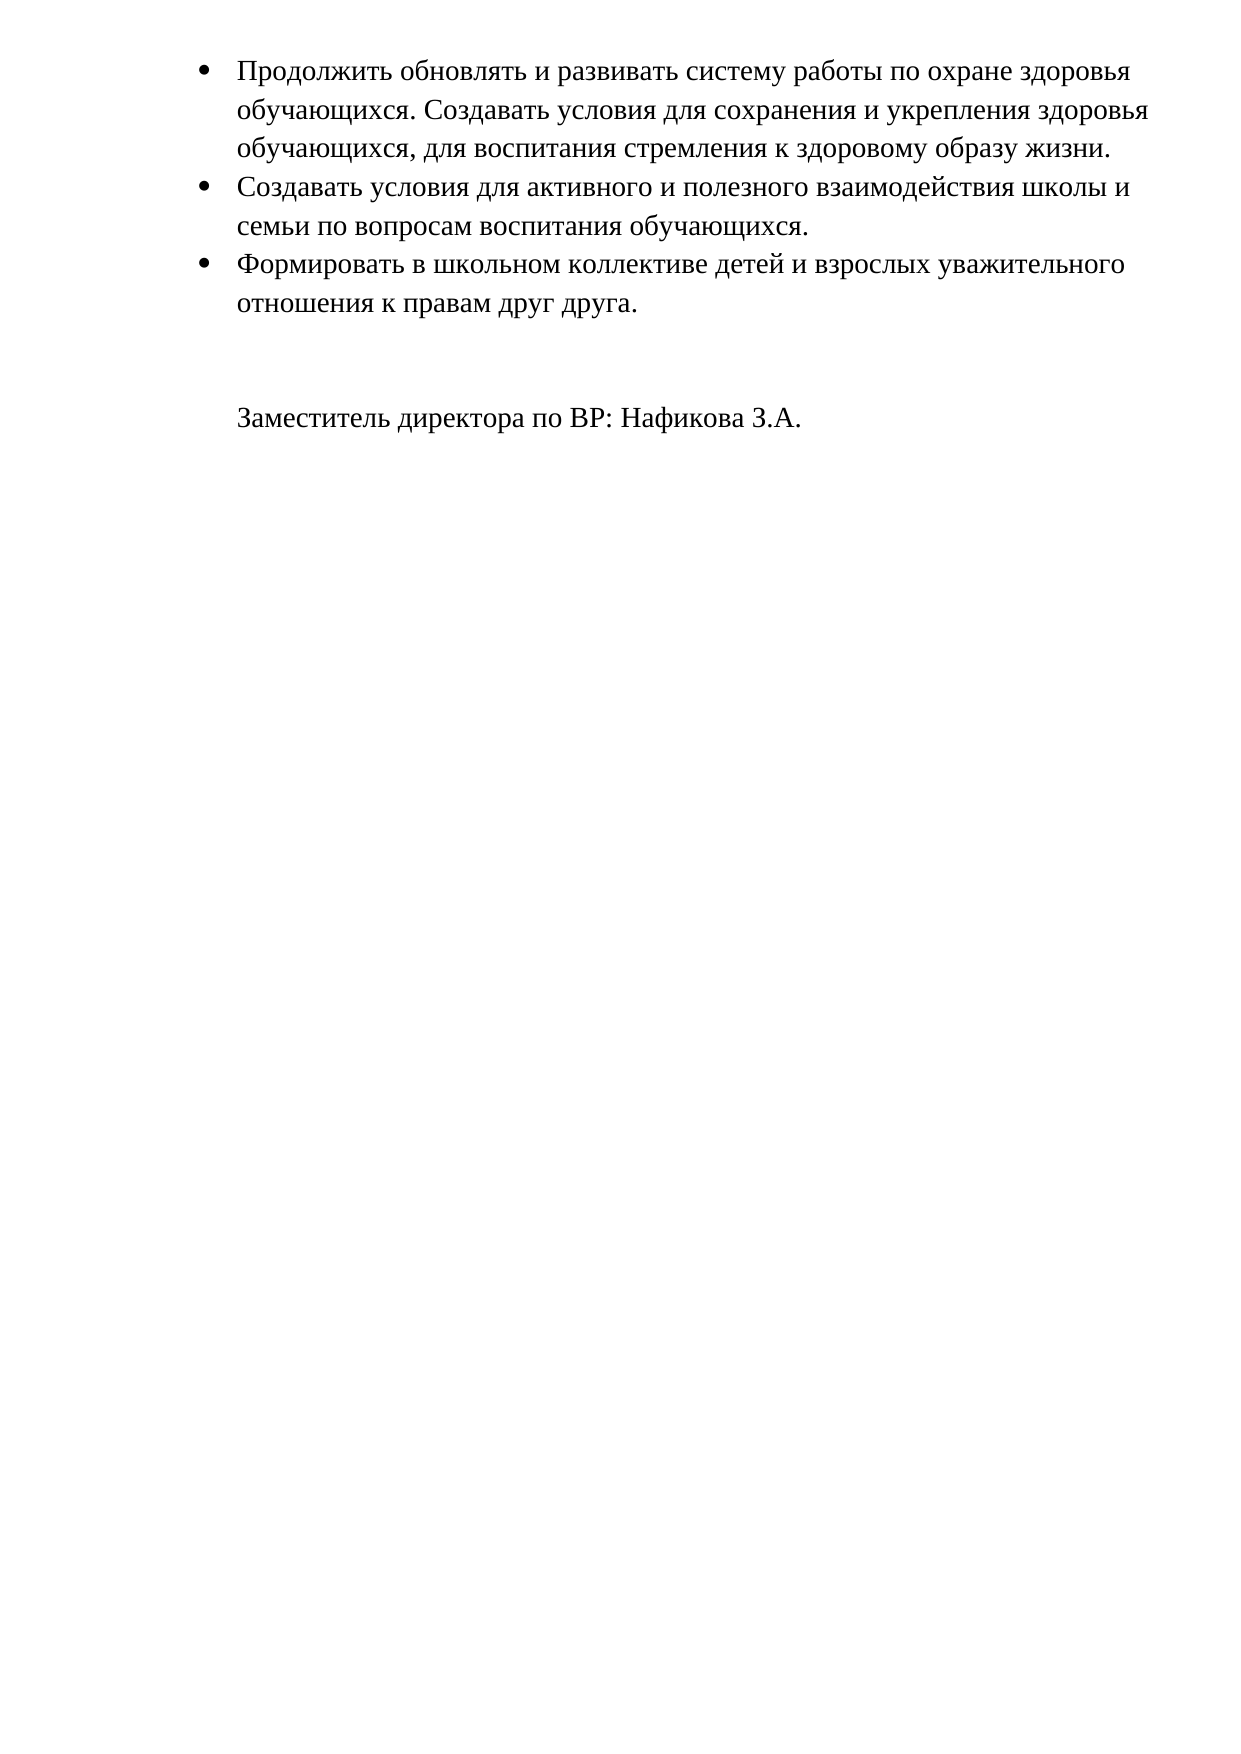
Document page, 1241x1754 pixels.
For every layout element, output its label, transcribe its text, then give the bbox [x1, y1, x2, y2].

list Заместитель директора по ВР: Нафикова З.А. [237, 401, 1196, 434]
list Формировать в школьном коллективе детей и взрослых уважительного отношения к правам друг друга. [199, 246, 1196, 318]
list Продолжить обновлять и развивать систему работы по охране здоровья обучающихся. Создавать условия для сохранения и укрепления здоровья обучающихся, для воспитания стремления к здоровому образу жизни. [199, 53, 1196, 164]
list Создавать условия для активного и полезного взаимодействия школы и семьи по вопросам воспитания обучающихся. [199, 169, 1196, 241]
